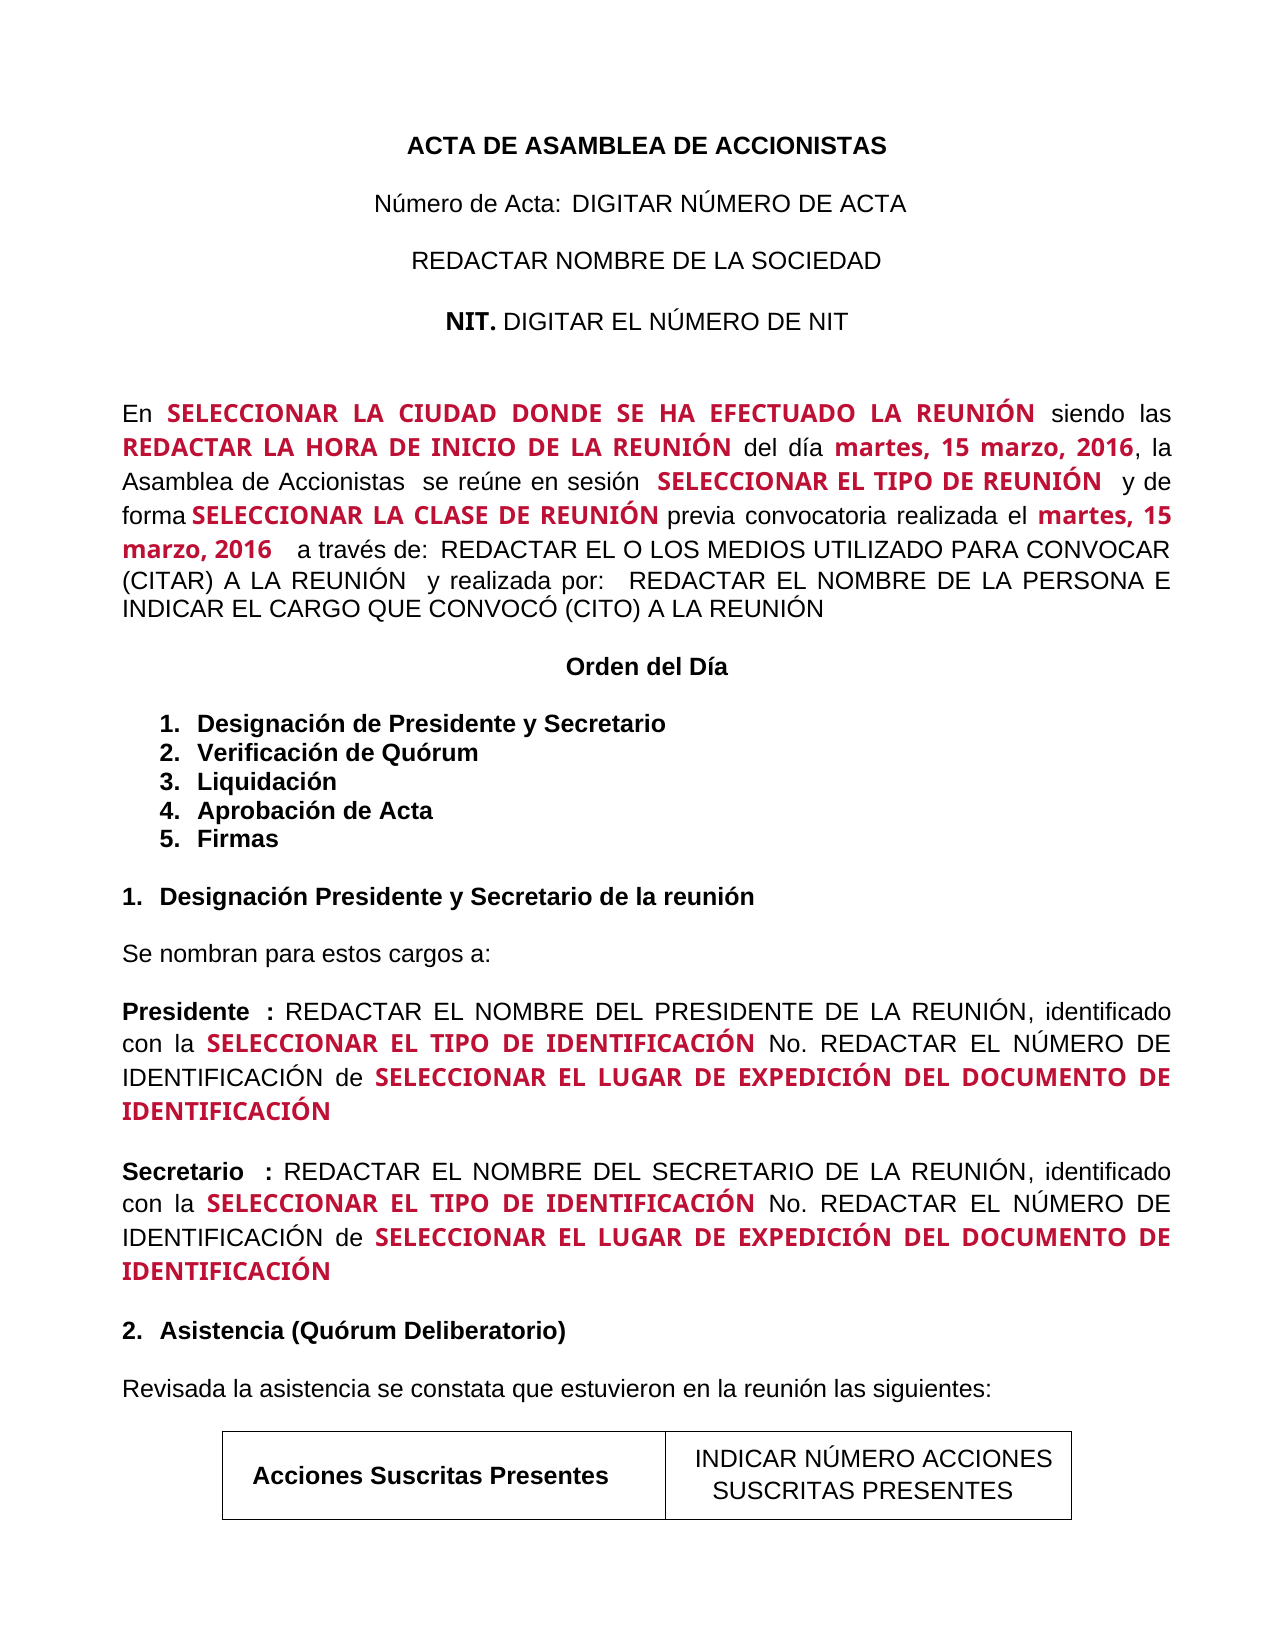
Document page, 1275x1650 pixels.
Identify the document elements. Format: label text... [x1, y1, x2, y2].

text NIT. [122, 304, 1172, 338]
text Orden del Día [122, 652, 1172, 681]
list Asistencia (Quórum Deliberatorio) [122, 1316, 1172, 1345]
text Número de Acta: [122, 189, 1172, 217]
list Designación de Presidente y Secretario [159, 709, 1172, 738]
list Designación Presidente y Secretario de la reunión [122, 882, 1172, 911]
table_header Acciones Suscritas Presentes [223, 1432, 665, 1518]
table_header [666, 1432, 1071, 1518]
text Se nombran para estos cargos a: [122, 939, 1172, 968]
list Verificación de Quórum [159, 738, 1172, 767]
text En siendo las del día , la Asamblea de Accionistas se reúne en sesión y de formaprevia convocatoria realizada el a través de: y realizada por: [122, 395, 1172, 623]
text Secretario: , identificado con la No. de [122, 1157, 1172, 1287]
list Firmas [159, 824, 1172, 853]
text ACTA DE ASAMBLEA DE ACCIONISTAS [122, 131, 1172, 160]
text Presidente: , identificado con la No. de [122, 997, 1172, 1128]
list Aprobación de Acta [159, 796, 1172, 824]
text Revisada la asistencia se constata que estuvieron en la reunión las siguientes: [122, 1374, 1172, 1402]
list Liquidación [159, 767, 1172, 796]
